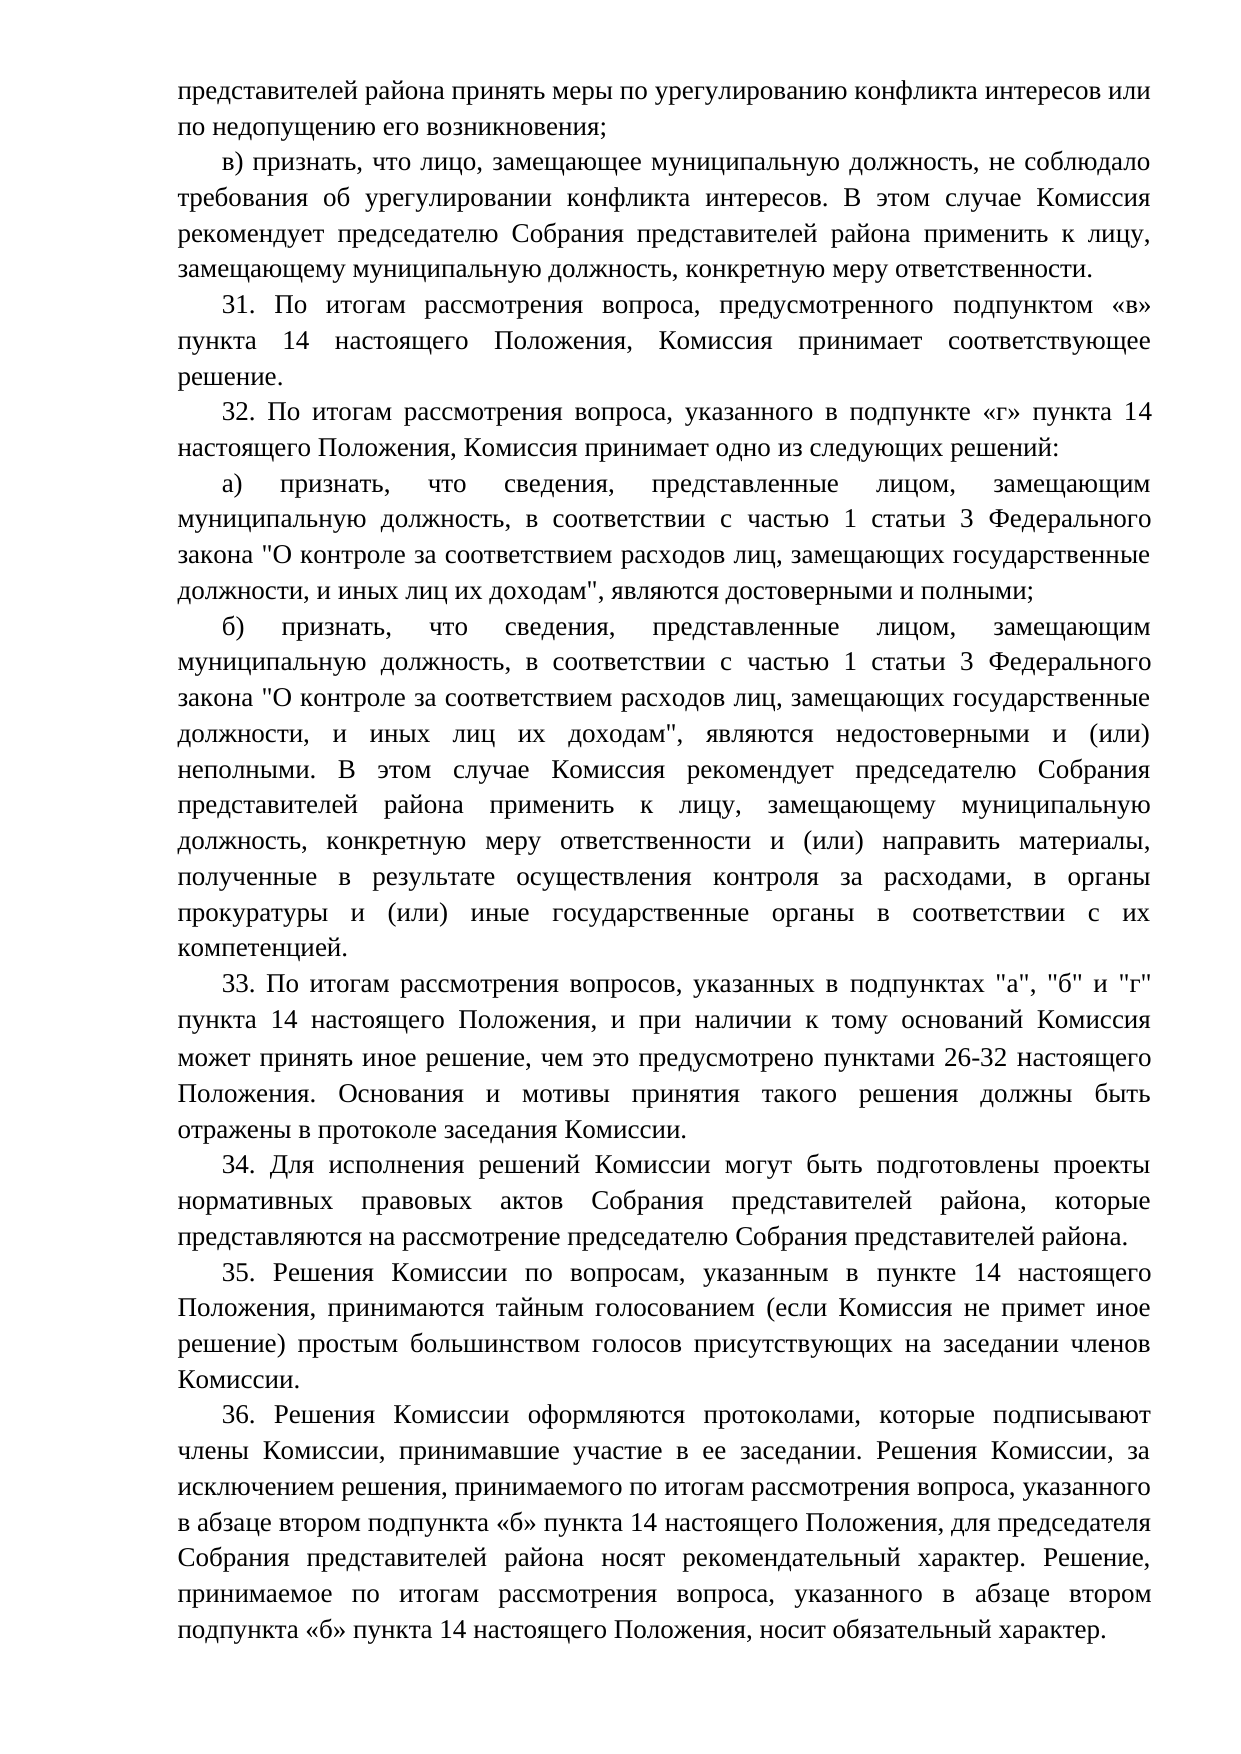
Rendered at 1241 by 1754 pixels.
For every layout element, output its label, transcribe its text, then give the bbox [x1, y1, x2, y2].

text а) признать, что сведения, представленные лицом, замещающим муниципальную должность, в соответствии с частью 1 статьи 3 Федерального закона "О контроле за соответствием расходов лиц, замещающих государственные должности, и иных лиц их доходам", являются достоверными и полными; [177, 467, 1152, 605]
text 35. Решения Комиссии по вопросам, указанным в пункте 14 настоящего Положения, принимаются тайным голосованием (если Комиссия не примет иное решение) простым большинством голосов присутствующих на заседании членов Комиссии. [177, 1256, 1152, 1394]
text 34. Для исполнения решений Комиссии могут быть подготовлены проекты нормативных правовых актов Собрания представителей района, которые представляются на рассмотрение председателю Собрания представителей района. [177, 1148, 1152, 1251]
text 36. Решения Комиссии оформляются протоколами, которые подписывают члены Комиссии, принимавшие участие в ее заседании. Решения Комиссии, за исключением решения, принимаемого по итогам рассмотрения вопроса, указанного в абзаце втором подпункта «б» пункта 14 настоящего Положения, для председателя Собрания представителей района носят рекомендательный характер. Решение, принимаемое по итогам рассмотрения вопроса, указанного в абзаце втором подпункта «б» пункта 14 настоящего Положения, носит обязательный характер. [177, 1399, 1152, 1644]
text б) признать, что сведения, представленные лицом, замещающим муниципальную должность, в соответствии с частью 1 статьи 3 Федерального закона "О контроле за соответствием расходов лиц, замещающих государственные должности, и иных лиц их доходам", являются недостоверными и (или) неполными. В этом случае Комиссия рекомендует председателю Собрания представителей района применить к лицу, замещающему муниципальную должность, конкретную меру ответственности и (или) направить материалы, полученные в результате осуществления контроля за расходами, в органы прокуратуры и (или) иные государственные органы в соответствии с их компетенцией. [177, 610, 1152, 962]
text 33. По итогам рассмотрения вопросов, указанных в подпунктах "а", "б" и "г" пункта 14 настоящего Положения, и при наличии к тому оснований Комиссия может принять иное решение, чем это предусмотрено пунктами 26-32 настоящего Положения. Основания и мотивы принятия такого решения должны быть отражены в протоколе заседания Комиссии. [177, 967, 1152, 1144]
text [177, 74, 1152, 141]
text 32. По итогам рассмотрения вопроса, указанного в подпункте «г» пункта 14 настоящего Положения, Комиссия принимает одно из следующих решений: [177, 395, 1152, 462]
text 31. По итогам рассмотрения вопроса, предусмотренного подпунктом «в» пункта 14 настоящего Положения, Комиссия принимает соответствующее решение. [177, 288, 1152, 391]
text в) признать, что лицо, замещающее муниципальную должность, не соблюдало требования об урегулировании конфликта интересов. В этом случае Комиссия рекомендует председателю Собрания представителей района применить к лицу, замещающему муниципальную должность, конкретную меру ответственности. [177, 145, 1152, 284]
